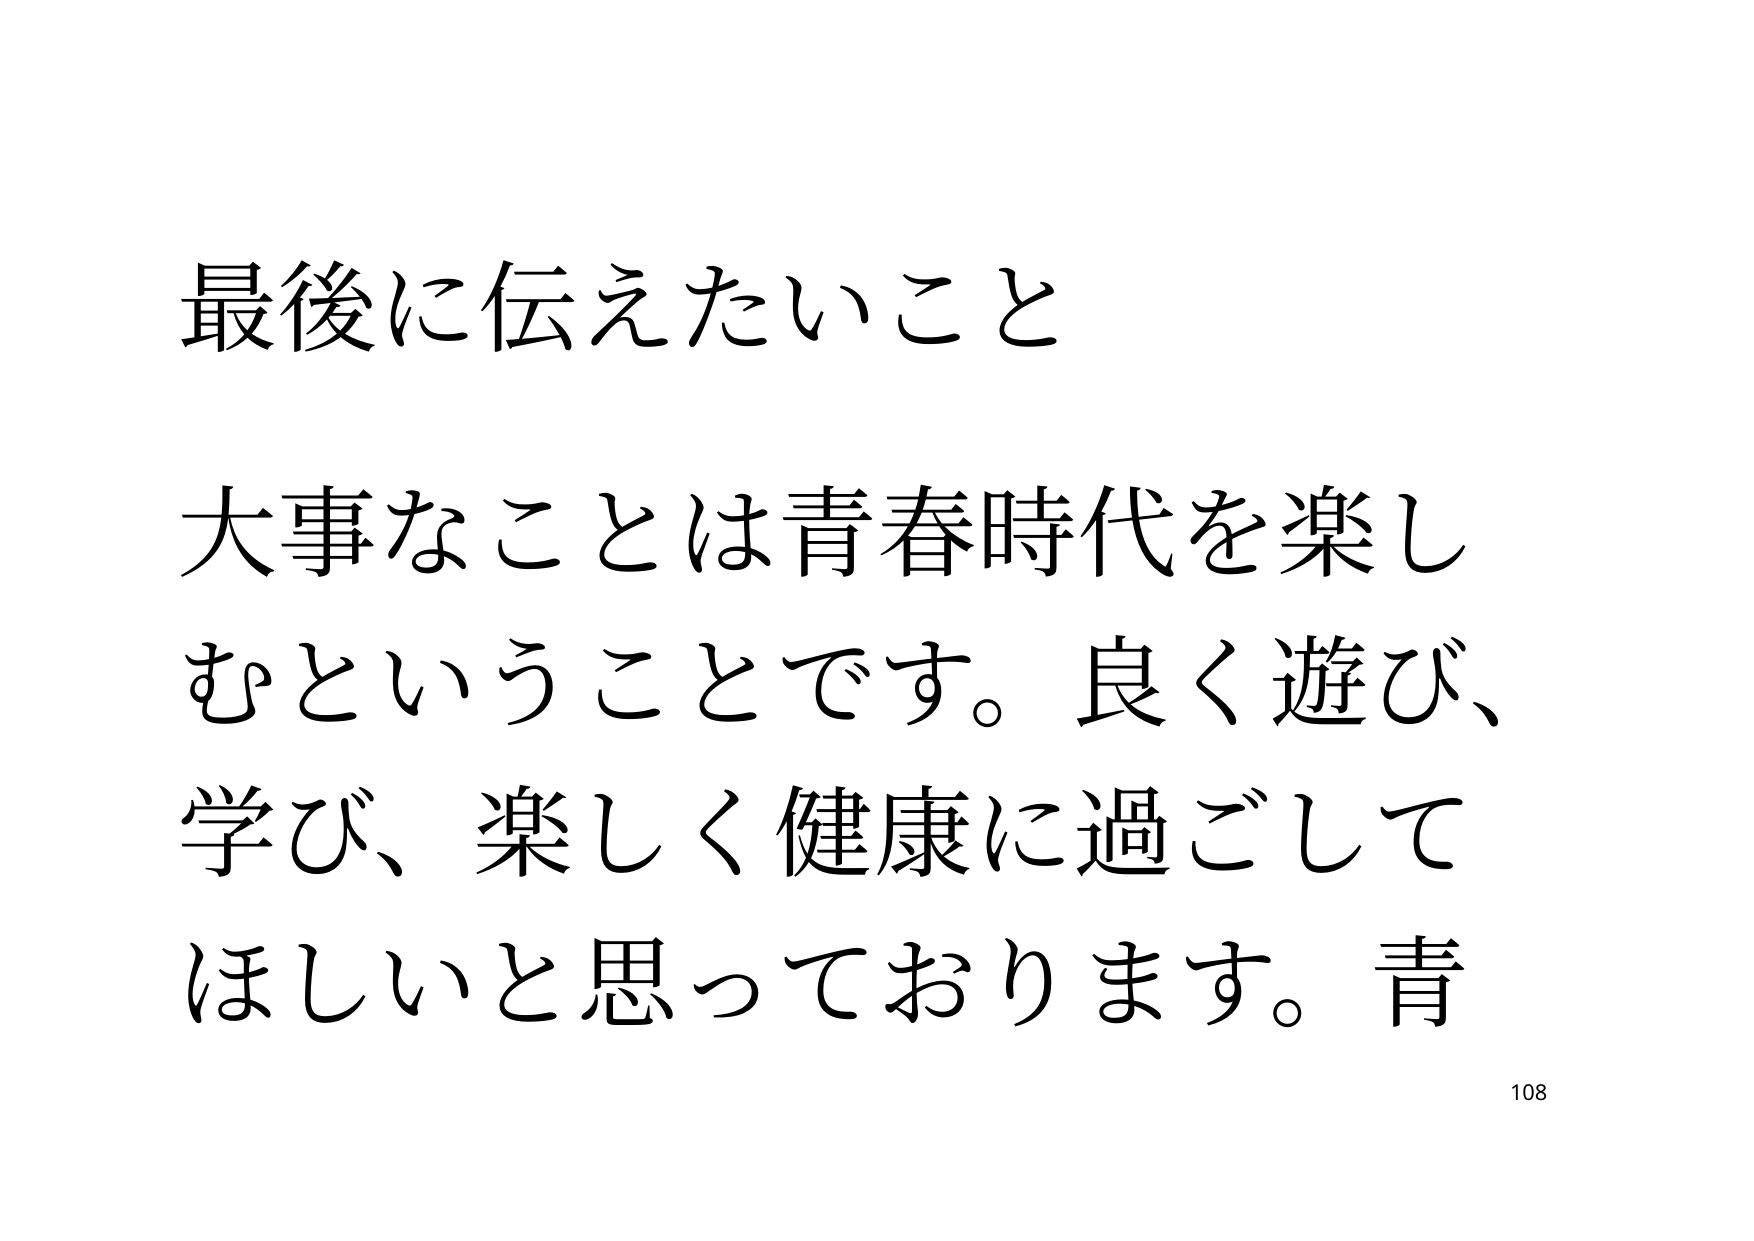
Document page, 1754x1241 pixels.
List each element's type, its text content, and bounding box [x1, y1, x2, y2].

text 最後に伝えたいこと [177, 226, 1547, 376]
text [177, 451, 1547, 1051]
